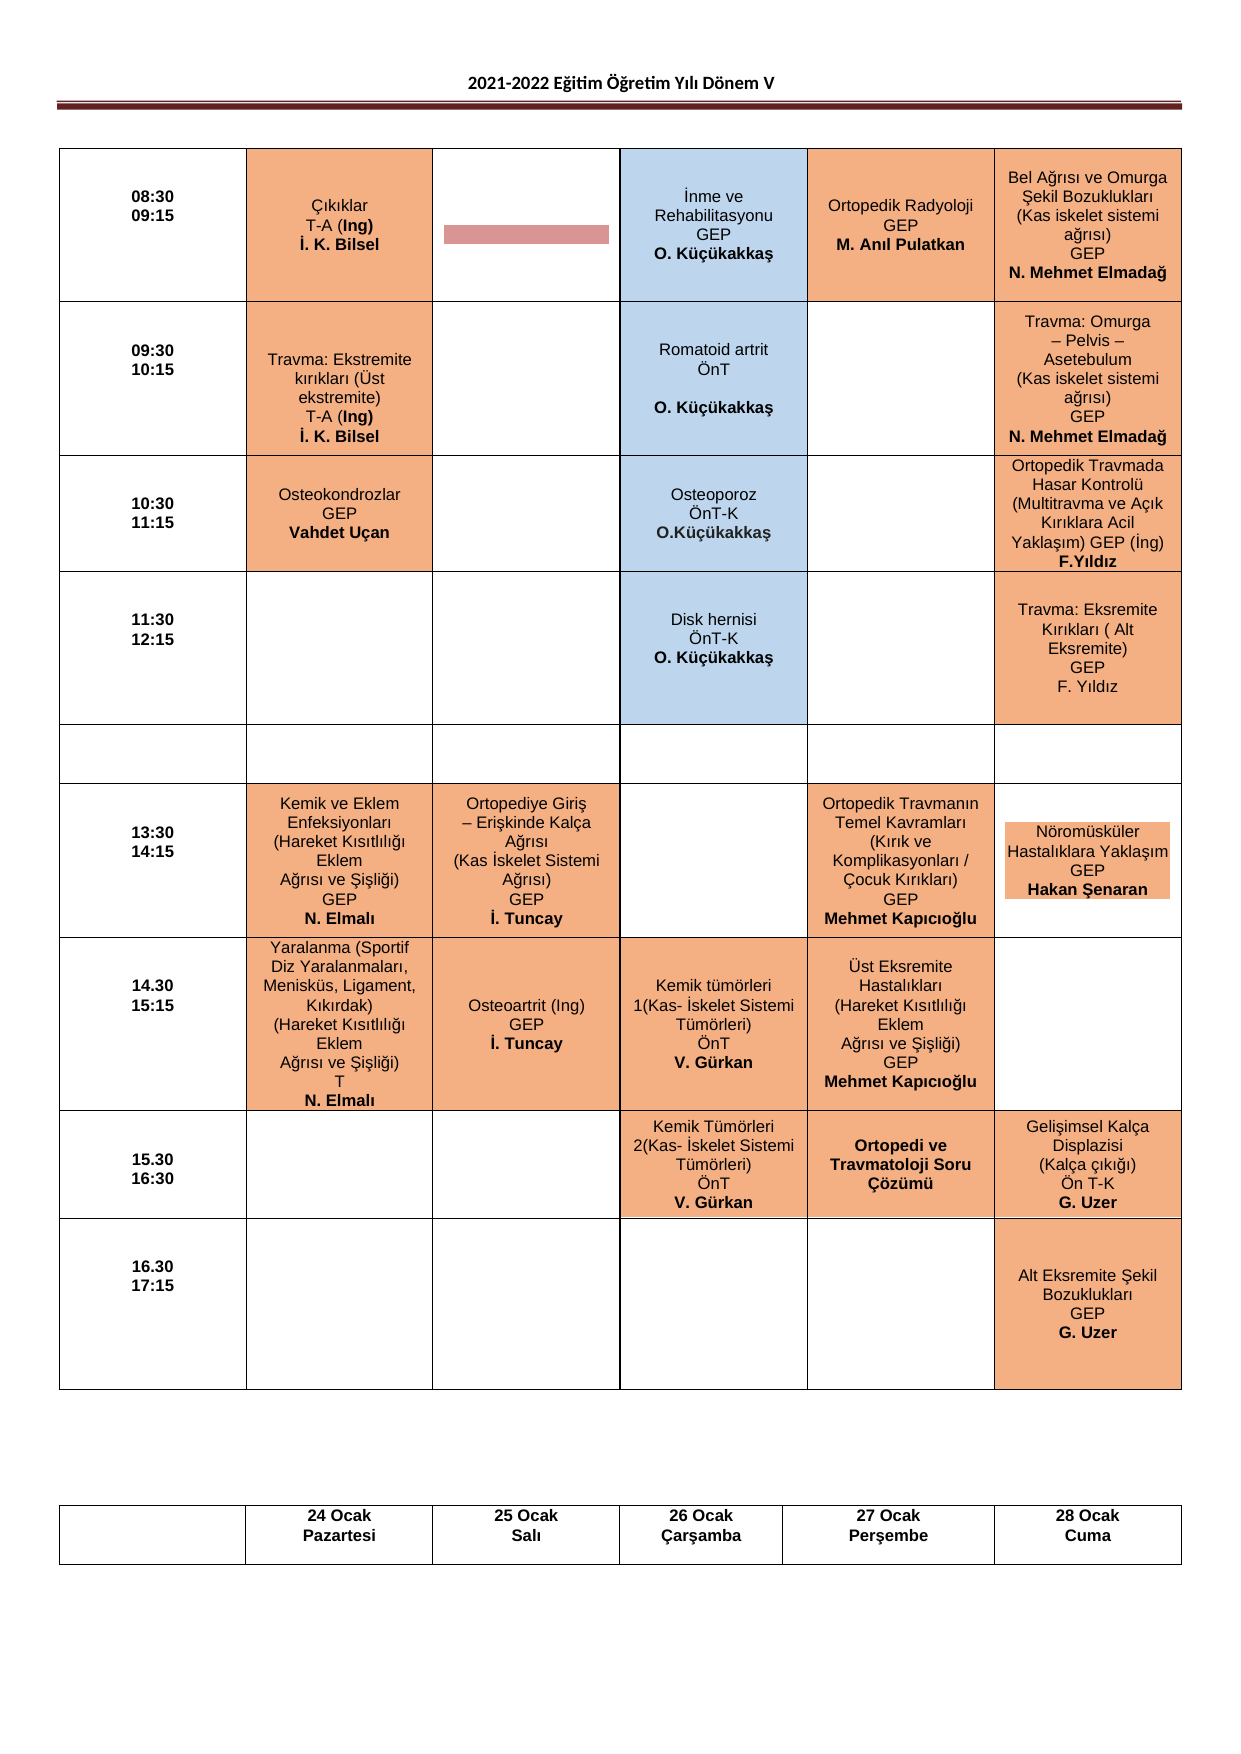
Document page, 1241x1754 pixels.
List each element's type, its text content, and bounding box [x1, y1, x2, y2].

table_cell [808, 572, 994, 724]
table_cell Bel Ağrısı ve Omurga Şekil Bozuklukları (Kas iskelet sistemi ağrısı) GEP N. Mehmet Elmadağ [995, 149, 1181, 301]
table_cell Disk hernisi ÖnT-K O. Küçükakkaş [621, 572, 807, 724]
table_cell [60, 725, 246, 783]
table_cell [808, 1219, 994, 1389]
table_cell [621, 784, 807, 937]
table_cell [433, 1111, 619, 1217]
table_cell Ortopedik Travmanın Temel Kavramları (Kırık ve Komplikasyonları / Çocuk Kırıkları) GEP Mehmet Kapıcıoğlu [808, 784, 994, 937]
table_cell 14.30 15:15 [60, 938, 246, 1110]
table_cell [247, 1219, 432, 1389]
table_cell [995, 725, 1181, 783]
table_cell Yaralanma (Sportif Diz Yaralanmaları, Menisküs, Ligament, Kıkırdak) (Hareket Kısıtlılığı Eklem Ağrısı ve Şişliği) T N. Elmalı [247, 938, 432, 1110]
table_cell 09:30 10:15 [60, 302, 246, 455]
table_cell Alt Eksremite Şekil Bozuklukları GEP G. Uzer [995, 1219, 1181, 1389]
table_cell 11:30 12:15 [60, 572, 246, 724]
table_cell Çıkıklar T-A (Ing) İ. K. Bilsel [247, 149, 432, 301]
table_cell [433, 1219, 619, 1389]
table_cell Kemik ve Eklem Enfeksiyonları (Hareket Kısıtlılığı Eklem Ağrısı ve Şişliği) GEP N. Elmalı [247, 784, 432, 937]
table_cell Travma: Eksremite Kırıkları ( Alt Eksremite) GEP F. Yıldız [995, 572, 1181, 724]
table_header 25 Ocak Salı [433, 1506, 619, 1564]
table_cell Gelişimsel Kalça Displazisi (Kalça çıkığı) Ön T-K G. Uzer [995, 1111, 1181, 1217]
table_cell 13:30 14:15 [60, 784, 246, 937]
table_header 27 Ocak Perşembe [783, 1506, 994, 1564]
table_cell 16.30 17:15 [60, 1219, 246, 1389]
table_cell [433, 302, 619, 455]
table_cell [433, 725, 619, 783]
table_cell [433, 149, 619, 301]
table_cell 15.30 16:30 [60, 1111, 246, 1217]
table_cell Nöromüsküler Hastalıklara Yaklaşım GEP Hakan Şenaran [995, 784, 1181, 937]
table_cell [433, 456, 619, 571]
table_cell [247, 1111, 432, 1217]
table_cell Osteoartrit (Ing) GEP İ. Tuncay [433, 938, 619, 1110]
table_cell [621, 725, 807, 783]
table_cell Travma: Ekstremite kırıkları (Üst ekstremite) T-A (Ing) İ. K. Bilsel [247, 302, 432, 455]
table_cell [808, 456, 994, 571]
table_cell Ortopedik Travmada Hasar Kontrolü (Multitravma ve Açık Kırıklara Acil Yaklaşım) GEP (İng) F.Yıldız [995, 456, 1181, 571]
table_cell [995, 938, 1181, 1110]
table_cell [433, 572, 619, 724]
table_cell [808, 302, 994, 455]
table_cell Osteoporoz ÖnT-K O.Küçükakkaş [621, 456, 807, 571]
table_cell Romatoid artrit ÖnT O. Küçükakkaş [621, 302, 807, 455]
table_cell 10:30 11:15 [60, 456, 246, 571]
table_cell Ortopedik Radyoloji GEP M. Anıl Pulatkan [808, 149, 994, 301]
table_header [60, 1506, 245, 1564]
table_header 28 Ocak Cuma [995, 1506, 1181, 1564]
table_cell [247, 572, 432, 724]
table_header 26 Ocak Çarşamba [620, 1506, 782, 1564]
table_cell 08:30 09:15 [60, 149, 246, 301]
table_cell Travma: Omurga – Pelvis – Asetebulum (Kas iskelet sistemi ağrısı) GEP N. Mehmet Elmadağ [995, 302, 1181, 455]
table_header 24 Ocak Pazartesi [246, 1506, 432, 1564]
table_cell Kemik tümörleri 1(Kas- İskelet Sistemi Tümörleri) ÖnT V. Gürkan [621, 938, 807, 1110]
table_cell [247, 725, 432, 783]
table_cell Üst Eksremite Hastalıkları (Hareket Kısıtlılığı Eklem Ağrısı ve Şişliği) GEP Mehmet Kapıcıoğlu [808, 938, 994, 1110]
table_cell Ortopediye Giriş – Erişkinde Kalça Ağrısı (Kas İskelet Sistemi Ağrısı) GEP İ. Tuncay [433, 784, 619, 937]
table_cell Ortopedi ve Travmatoloji Soru Çözümü [808, 1111, 994, 1217]
table_cell Kemik Tümörleri 2(Kas- İskelet Sistemi Tümörleri) ÖnT V. Gürkan [621, 1111, 807, 1217]
table_cell [621, 1219, 807, 1389]
table_cell [808, 725, 994, 783]
table_cell İnme ve Rehabilitasyonu GEP O. Küçükakkaş [621, 149, 807, 301]
table_cell Osteokondrozlar GEP Vahdet Uçan [247, 456, 432, 571]
